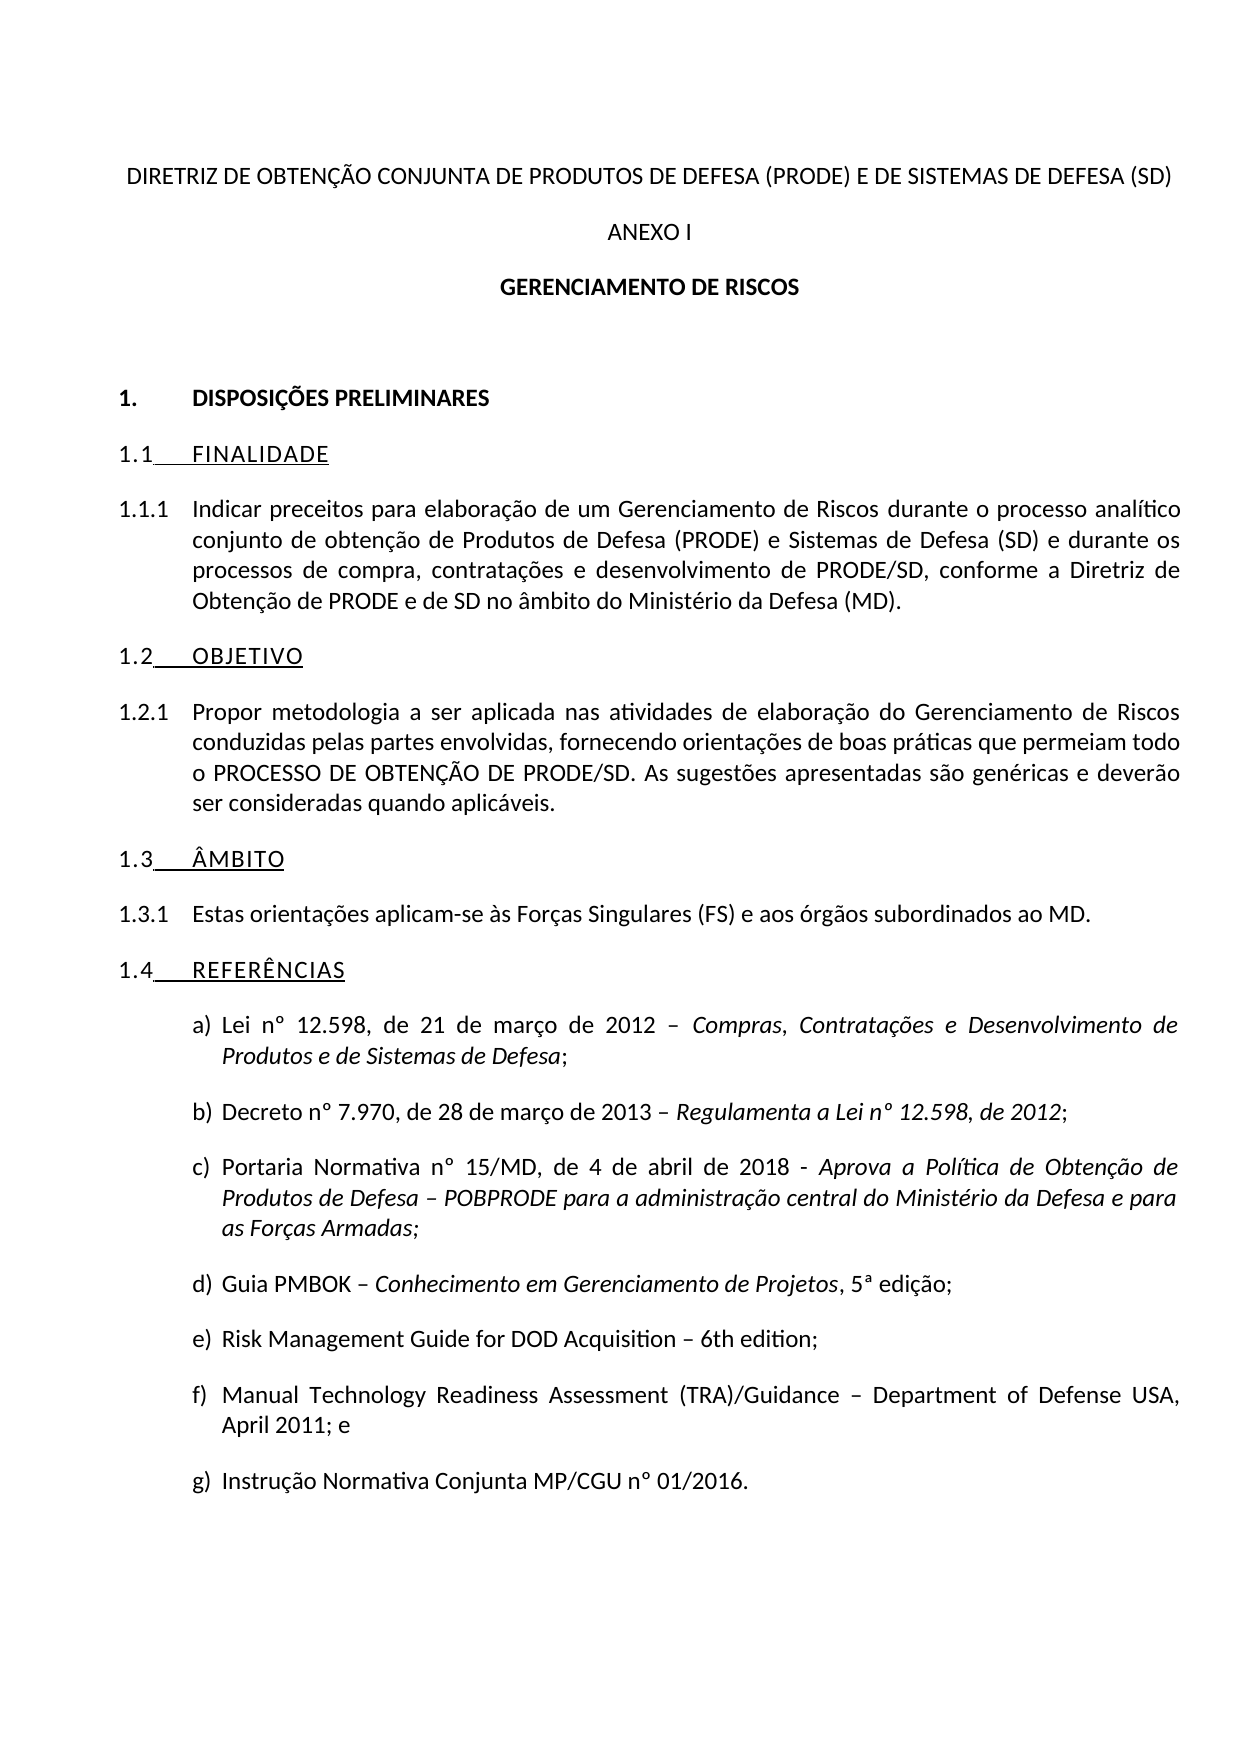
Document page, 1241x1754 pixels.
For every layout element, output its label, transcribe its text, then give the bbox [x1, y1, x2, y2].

text ANEXO I [118, 216, 1181, 246]
list Propor metodologia a ser aplicada nas atividades de elaboração do Gerenciamento de Riscos conduzidas pelas partes envolvidas, fornecendo orientações de boas práticas que permeiam todo o PROCESSO DE OBTENÇÃO DE PRODE/SD. As sugestões apresentadas são genéricas e deverão ser consideradas quando aplicáveis. [118, 696, 1181, 818]
list Portaria Normativa nº 15/MD, de 4 de abril de 2018 - Aprova a Política de Obtenção de Produtos de Defesa – POBPRODE para a administração central do Ministério da Defesa e para as Forças Armadas; [192, 1151, 1181, 1243]
list Manual Technology Readiness Assessment (TRA)/Guidance – Department of Defense USA, April 2011; e [192, 1379, 1181, 1440]
subtitle REFERÊNCIAS [118, 954, 1181, 984]
list Guia PMBOK – Conhecimento em Gerenciamento de Projetos, 5ª edição; [192, 1268, 1181, 1298]
list Instrução Normativa Conjunta MP/CGU nº 01/2016. [192, 1465, 1181, 1495]
text GERENCIAMENTO DE RISCOS [118, 271, 1181, 302]
list Decreto nº 7.970, de 28 de março de 2013 – Regulamenta a Lei nº 12.598, de 2012; [192, 1096, 1181, 1126]
subtitle DISPOSIÇÕES PRELIMINARES [118, 382, 1181, 413]
list Estas orientações aplicam-se às Forças Singulares (FS) e aos órgãos subordinados ao MD. [118, 898, 1181, 929]
subtitle FINALIDADE [118, 438, 1181, 468]
list Indicar preceitos para elaboração de um Gerenciamento de Riscos durante o processo analítico conjunto de obtenção de Produtos de Defesa (PRODE) e Sistemas de Defesa (SD) e durante os processos de compra, contratações e desenvolvimento de PRODE/SD, conforme a Diretriz de Obtenção de PRODE e de SD no âmbito do Ministério da Defesa (MD). [118, 493, 1181, 615]
subtitle OBJETIVO [118, 640, 1181, 671]
subtitle ÂMBITO [118, 843, 1181, 873]
list Lei nº 12.598, de 21 de março de 2012 – Compras, Contratações e Desenvolvimento de Produtos e de Sistemas de Defesa; [192, 1009, 1181, 1071]
text DIRETRIZ DE OBTENÇÃO CONJUNTA DE PRODUTOS DE DEFESA (PRODE) E DE SISTEMAS DE DEFESA (SD) [118, 160, 1181, 191]
list Risk Management Guide for DOD Acquisition – 6th edition; [192, 1323, 1181, 1354]
